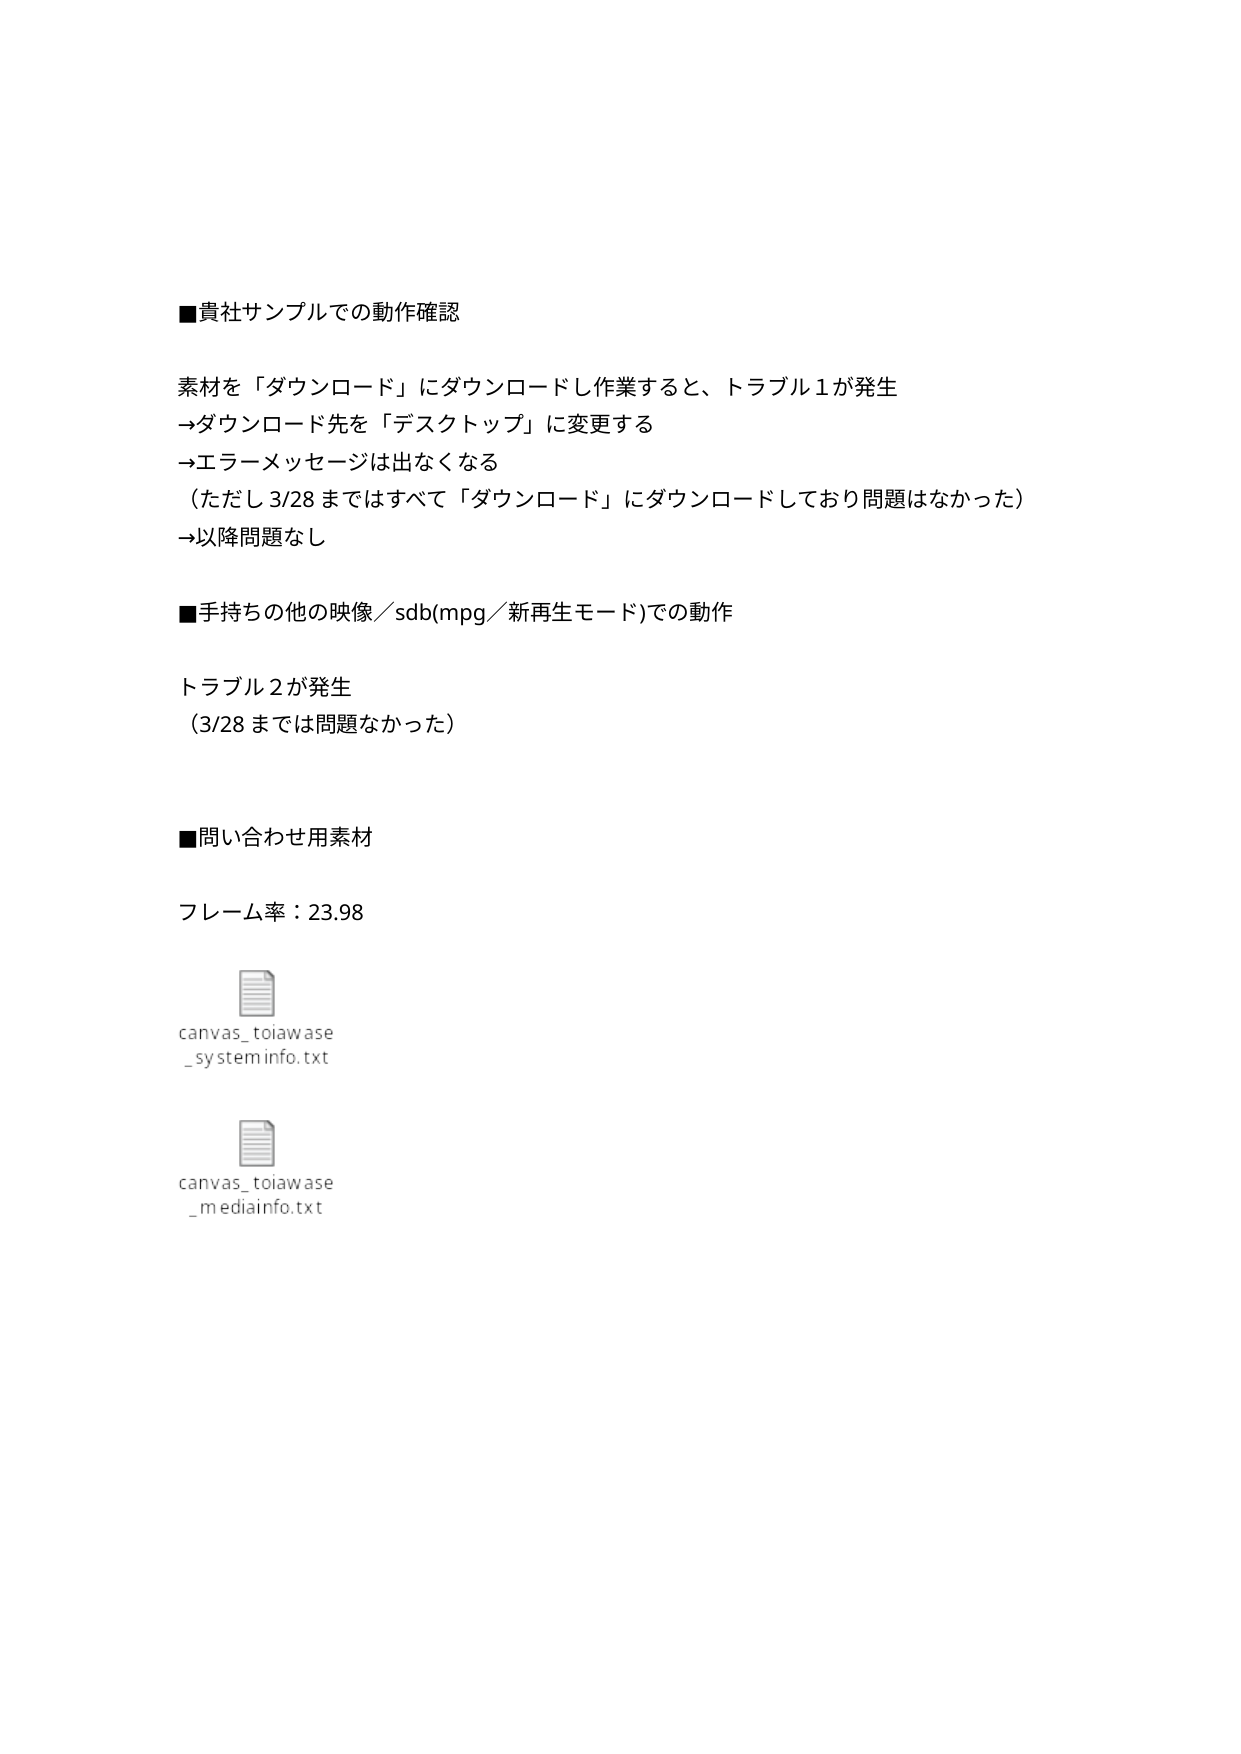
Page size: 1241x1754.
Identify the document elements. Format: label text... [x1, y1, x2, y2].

text →以降問題なし [177, 517, 1063, 554]
text （3/28までは問題なかった） [177, 704, 1063, 742]
text ■問い合わせ用素材 [177, 817, 1063, 854]
text ■手持ちの他の映像／sdb(mpg／新再生モード)での動作 [177, 592, 1063, 629]
text →エラーメッセージは出なくなる [177, 442, 1063, 479]
text →ダウンロード先を「デスクトップ」に変更する [177, 404, 1063, 442]
text ■貴社サンプルでの動作確認 [177, 292, 1063, 329]
text トラブル２が発生 [177, 667, 1063, 704]
text （ただし3/28まではすべて「ダウンロード」にダウンロードしており問題はなかった） [177, 479, 1063, 517]
text 素材を「ダウンロード」にダウンロードし作業すると、トラブル１が発生 [177, 367, 1063, 404]
text フレーム率：23.98 [177, 892, 1063, 929]
